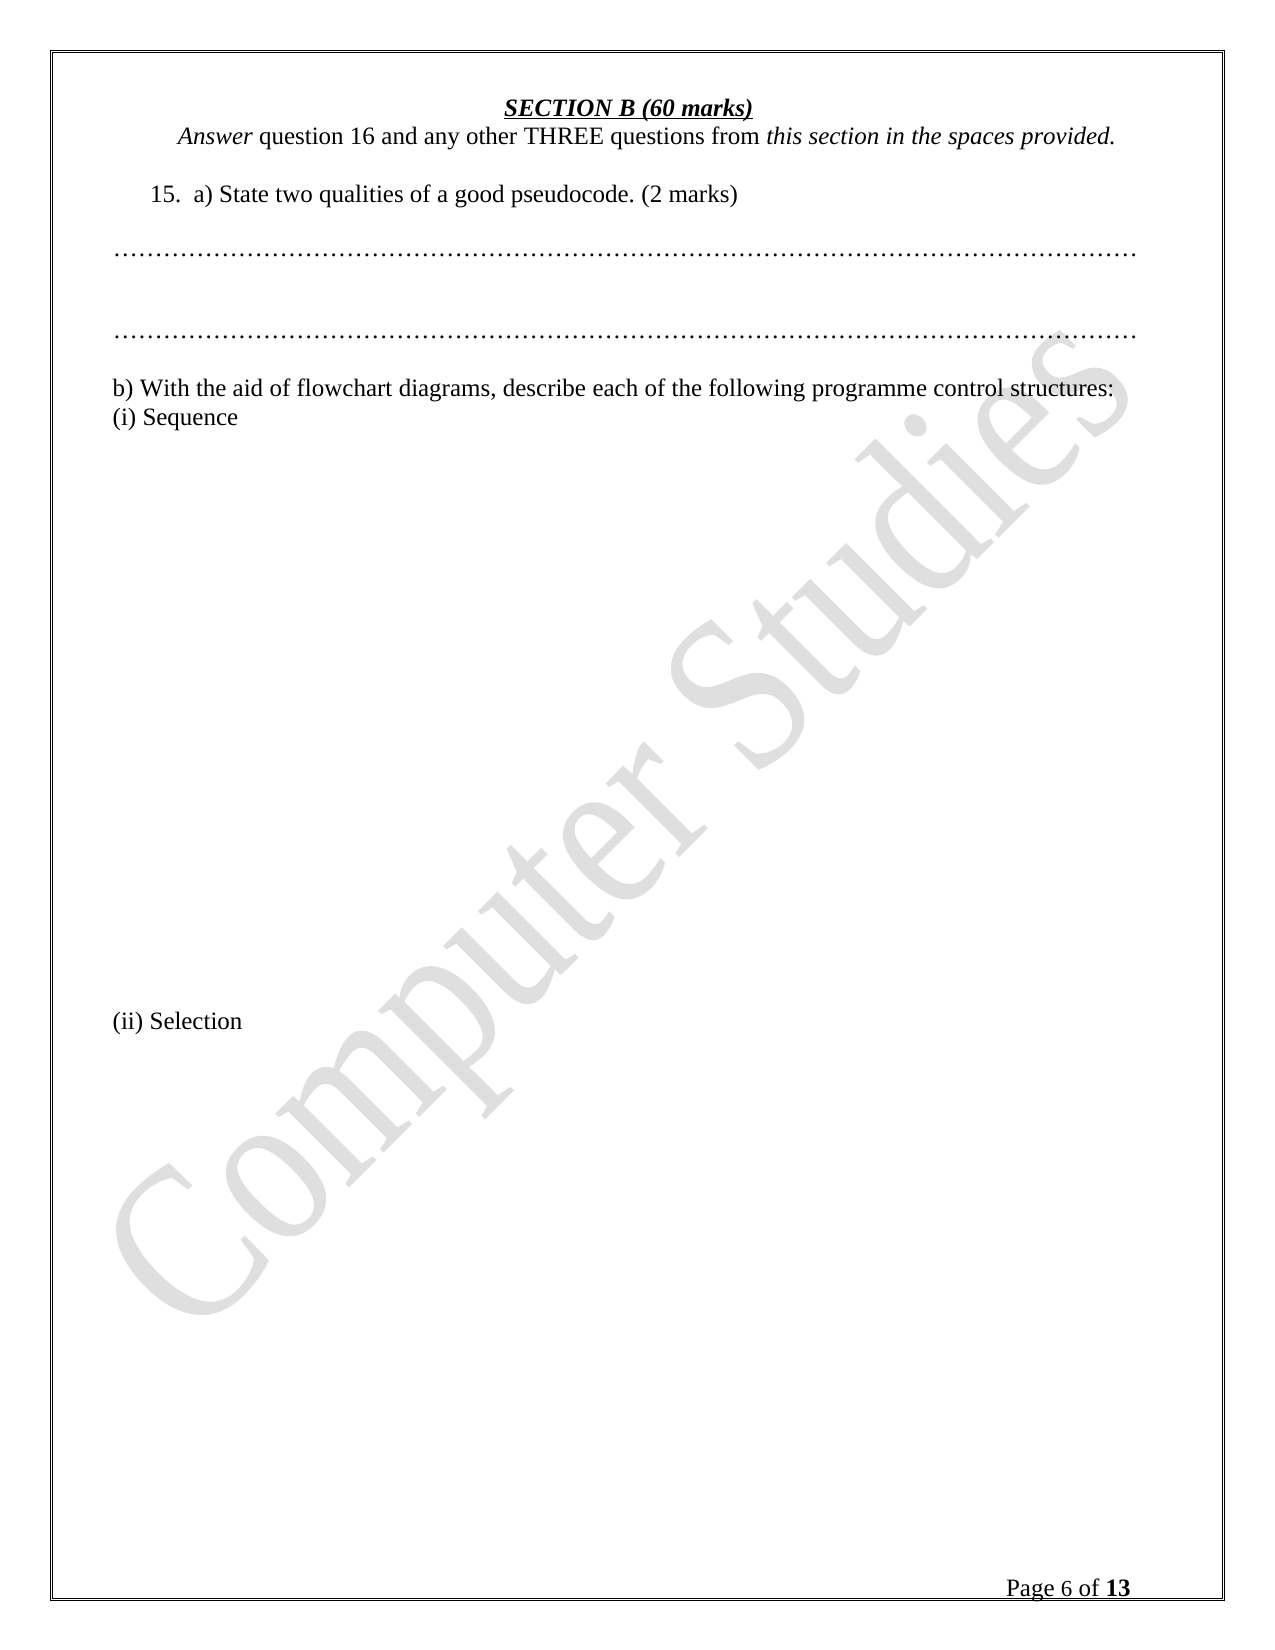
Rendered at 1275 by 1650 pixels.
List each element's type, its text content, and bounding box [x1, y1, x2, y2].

text …………………………………………………………………………………………………………… [110, 316, 1140, 344]
list a) State two qualities of a good pseudocode. (2 marks) [150, 179, 1156, 208]
list Selection [112, 1006, 1156, 1034]
list Sequence [112, 402, 1156, 431]
text SECTION B (60 marks) [110, 93, 1146, 122]
text …………………………………………………………………………………………………………… [110, 233, 1140, 262]
list With the aid of flowchart diagrams, describe each of the following programme control structures: [112, 373, 1156, 402]
text Answer question 16 and any other THREE questions from this section in the spaces provided. [178, 122, 1156, 150]
